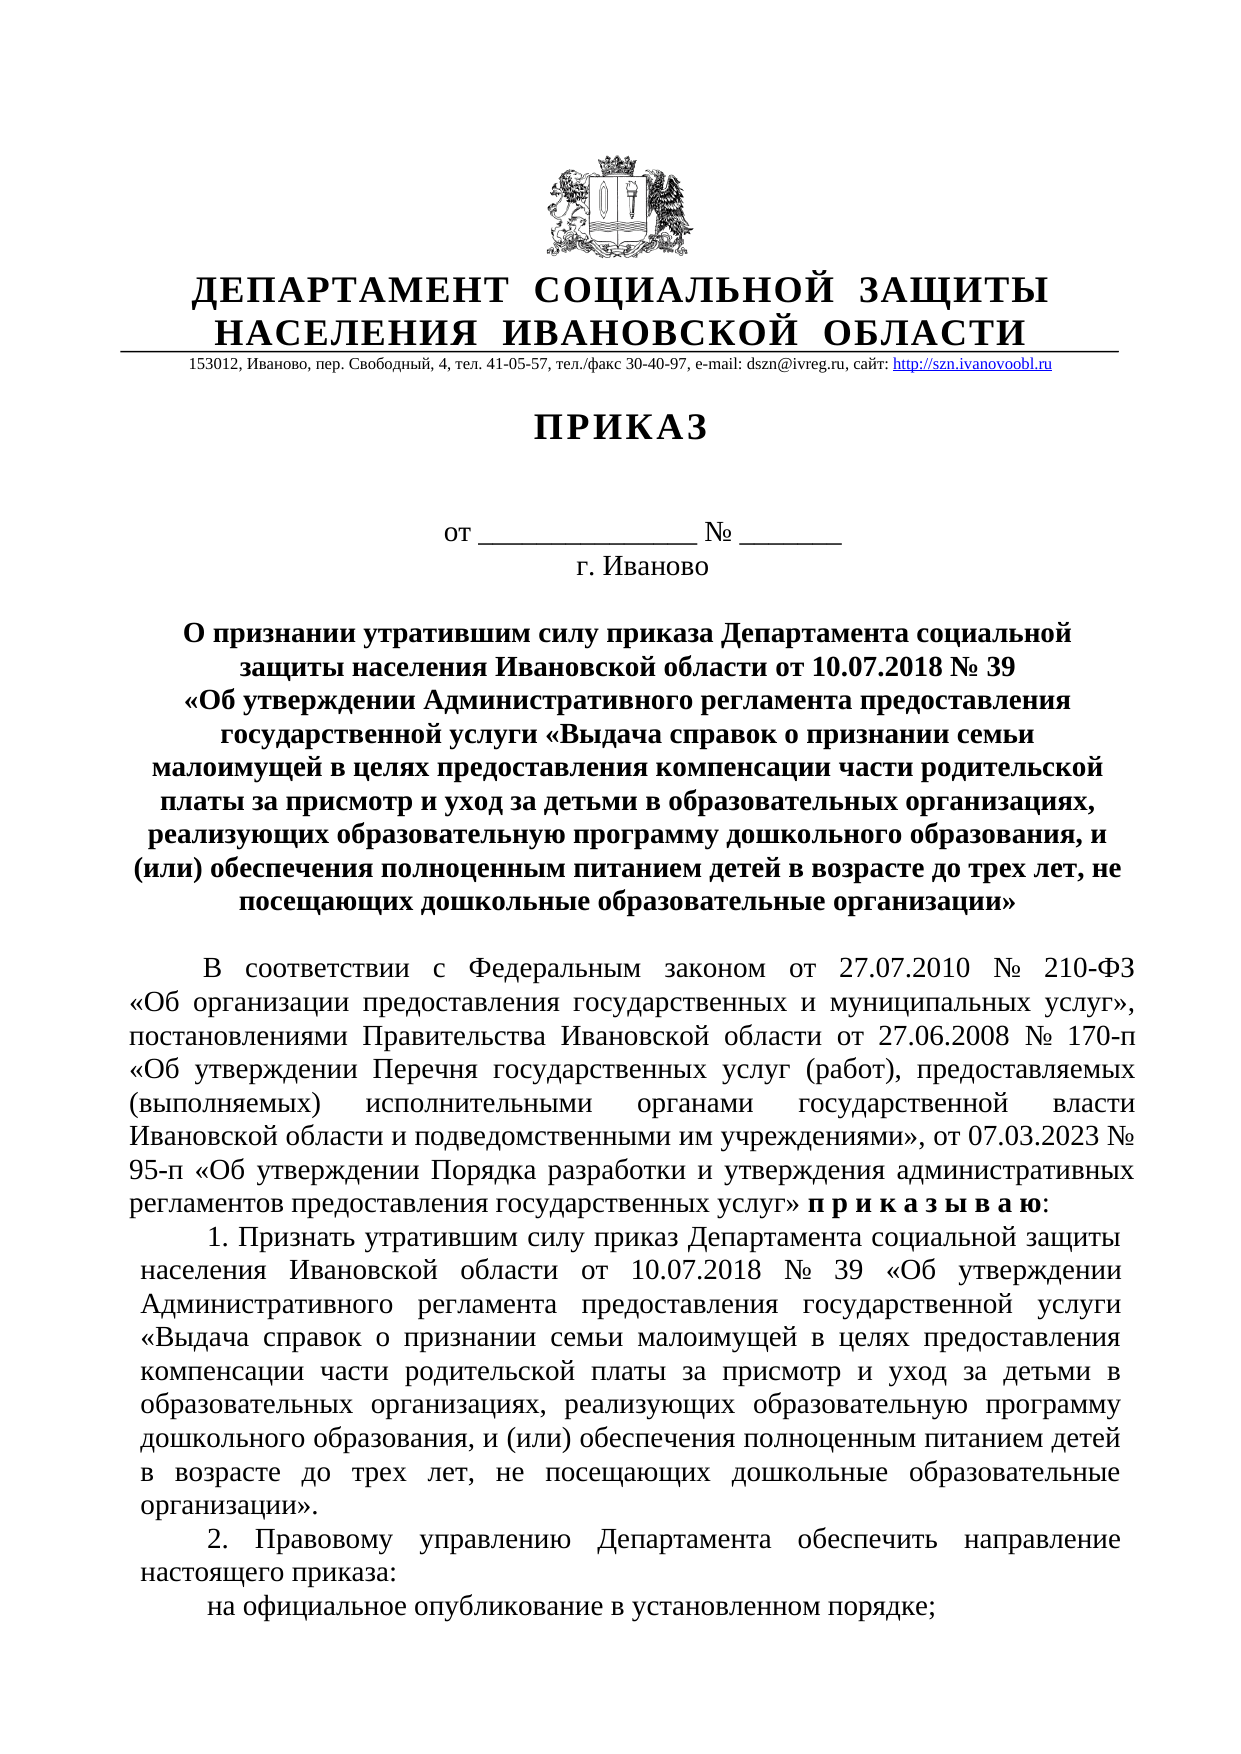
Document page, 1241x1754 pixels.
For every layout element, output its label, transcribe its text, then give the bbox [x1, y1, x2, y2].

text О признании утратившим силу приказа Департамента социальной защиты населения Ивановской области от 10.07.2018 № 39 [133, 615, 1122, 682]
text 153012, Иваново, пер. Свободный, 4, тел. 41-05-57, тел./факс 30-40-97, e-mail: dszn@ivreg.ru, сайт: http://szn.ivanovoobl.ru [118, 353, 1122, 373]
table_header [118, 951, 1136, 1621]
picture [537, 146, 703, 268]
table_header от _______________ № _______ г. Иваново [118, 515, 1167, 615]
text ДЕПАРТАМЕНТ СОЦИАЛЬНОЙ ЗАЩИТЫ НАСЕЛЕНИЯ ИВАНОВСКОЙ ОБЛАСТИ [118, 267, 1122, 353]
text «Об утверждении Административного регламента предоставления государственной услуги «Выдача справок о признании семьи малоимущей в целях предоставления компенсации части родительской платы за присмотр и уход за детьми в образовательных организациях, реализующих образовательную программу дошкольного образования, и (или) обеспечения полноценным питанием детей в возрасте до трех лет, не посещающих дошкольные образовательные организации» [133, 682, 1122, 917]
text ПРИКАЗ [118, 404, 1122, 447]
